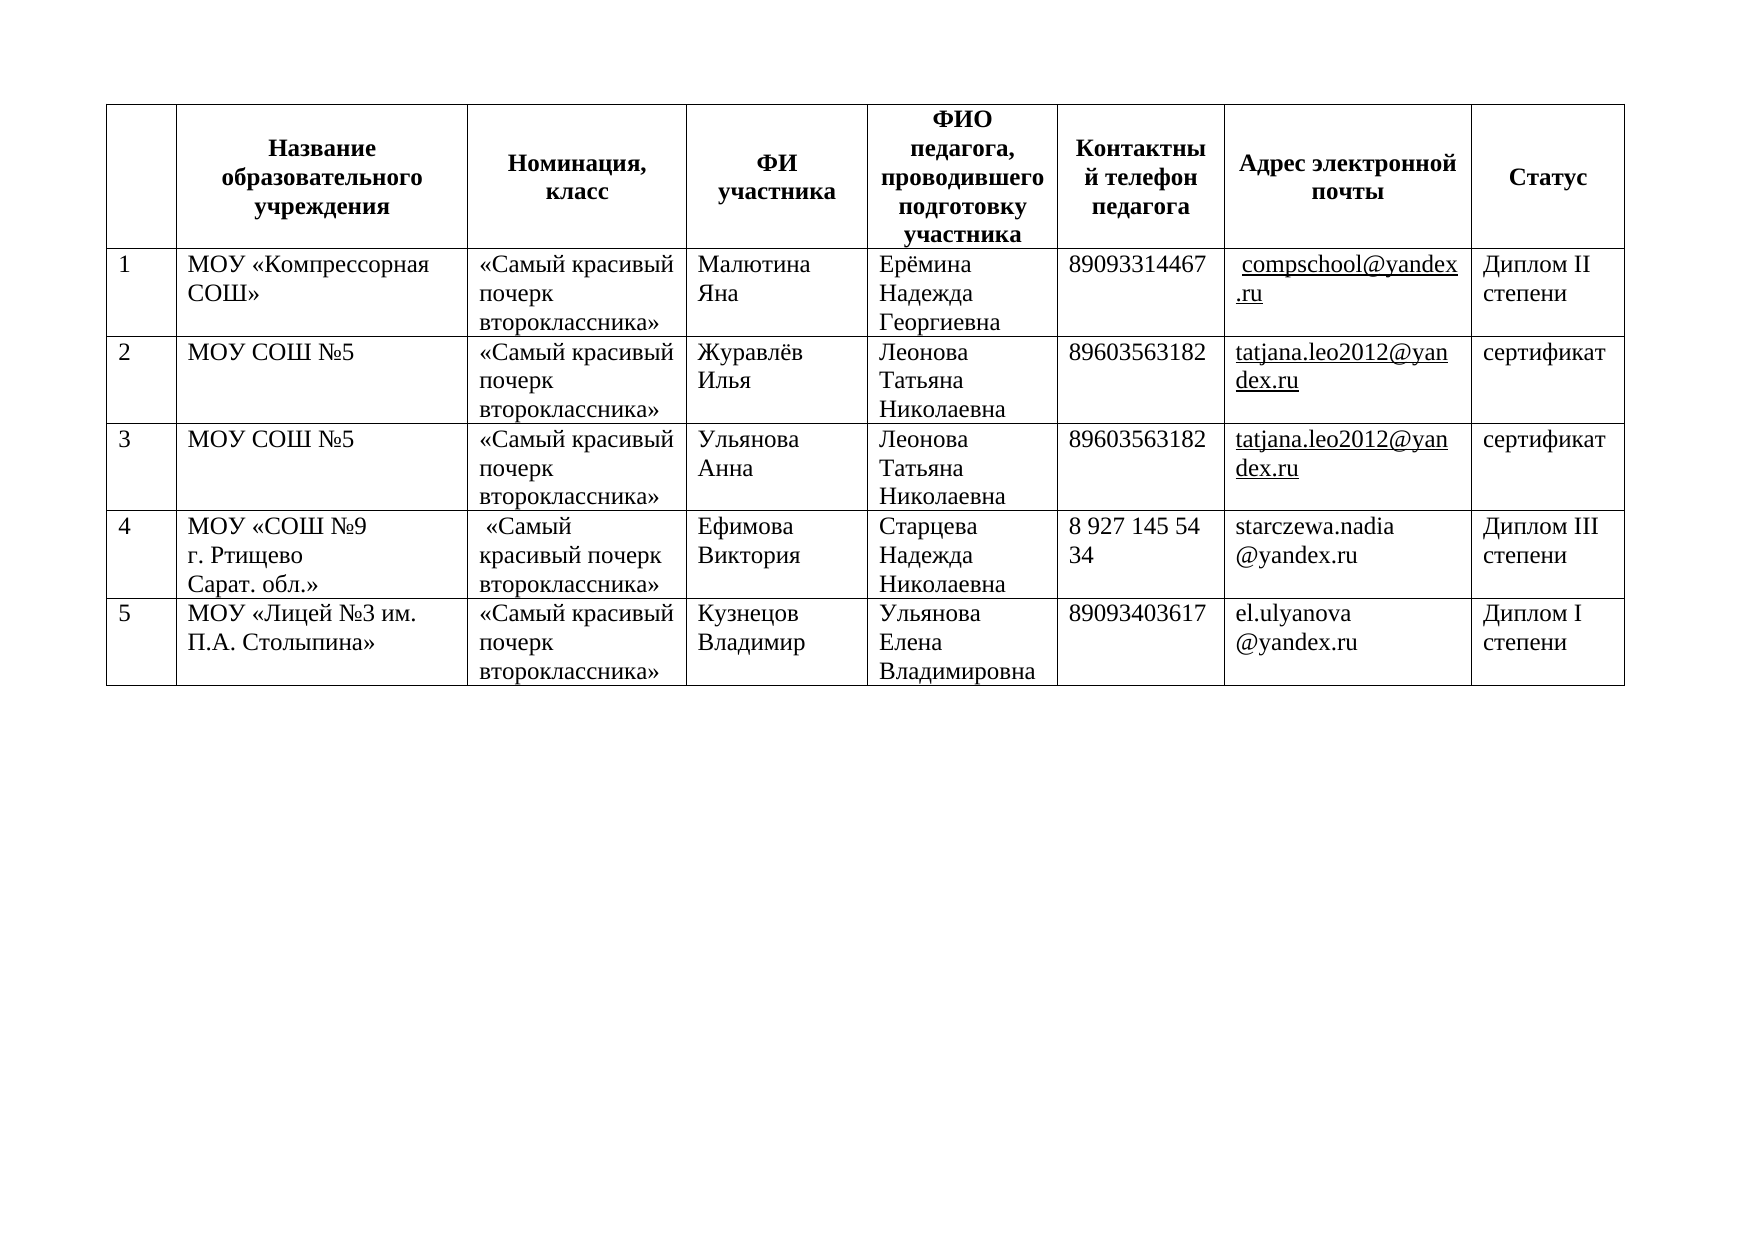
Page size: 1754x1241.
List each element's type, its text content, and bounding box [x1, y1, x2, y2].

table_header [107, 105, 176, 248]
table_cell МОУ «СОШ №9 г. Ртищево Сарат. обл.» [177, 511, 467, 597]
table_cell сертификат [1472, 424, 1624, 510]
table_cell el.ulyanova @yandex.ru [1225, 599, 1471, 685]
table_cell «Самый красивый почерк второклассника» [468, 337, 686, 423]
table_header Название образовательного учреждения [177, 105, 467, 248]
table_cell 89603563182 [1058, 337, 1224, 423]
table_cell Ерёмина Надежда Георгиевна [868, 249, 1057, 336]
table_header ФИО педагога, проводившего подготовку участника [868, 105, 1057, 248]
table_cell Старцева Надежда Николаевна [868, 511, 1057, 597]
table_cell Леонова Татьяна Николаевна [868, 337, 1057, 423]
table_cell Ульянова Елена Владимировна [868, 599, 1057, 685]
table_cell Малютина Яна [687, 249, 867, 336]
table_cell Диплом II степени [1472, 249, 1624, 336]
table_cell Леонова Татьяна Николаевна [868, 424, 1057, 510]
table_header Адрес электронной почты [1225, 105, 1471, 248]
table_cell «Самый красивый почерк второклассника» [468, 424, 686, 510]
table_cell tatjana.leo2012@yandex.ru [1225, 337, 1471, 423]
table_cell 4 [107, 511, 176, 597]
table_cell сертификат [1472, 337, 1624, 423]
table_cell МОУ «Лицей №3 им. П.А. Столыпина» [177, 599, 467, 685]
table_cell 5 [107, 599, 176, 685]
table_cell Ефимова Виктория [687, 511, 867, 597]
table_cell «Самый красивый почерк второклассника» [468, 249, 686, 336]
table_cell 89093403617 [1058, 599, 1224, 685]
table_cell Диплом I степени [1472, 599, 1624, 685]
table_header Контактный телефон педагога [1058, 105, 1224, 248]
table_cell МОУ СОШ №5 [177, 424, 467, 510]
table_cell 2 [107, 337, 176, 423]
table_cell tatjana.leo2012@yandex.ru [1225, 424, 1471, 510]
table_cell «Самый красивый почерк второклассника» [468, 599, 686, 685]
table_cell 89603563182 [1058, 424, 1224, 510]
table_header Номинация, класс [468, 105, 686, 248]
table_cell starczewa.nadia @yandex.ru [1225, 511, 1471, 597]
table_header ФИ участника [687, 105, 867, 248]
table_cell 3 [107, 424, 176, 510]
table_header Статус [1472, 105, 1624, 248]
table_cell «Самый красивый почерк второклассника» [468, 511, 686, 597]
table_cell 1 [107, 249, 176, 336]
table_cell Диплом III степени [1472, 511, 1624, 597]
table_cell Ульянова Анна [687, 424, 867, 510]
table_cell 8 927 145 54 34 [1058, 511, 1224, 597]
table_cell МОУ «Компрессорная СОШ» [177, 249, 467, 336]
table_cell Журавлёв Илья [687, 337, 867, 423]
table_cell Кузнецов Владимир [687, 599, 867, 685]
table_cell 89093314467 [1058, 249, 1224, 336]
table_cell МОУ СОШ №5 [177, 337, 467, 423]
table_cell compschool@yandex.ru [1225, 249, 1471, 336]
